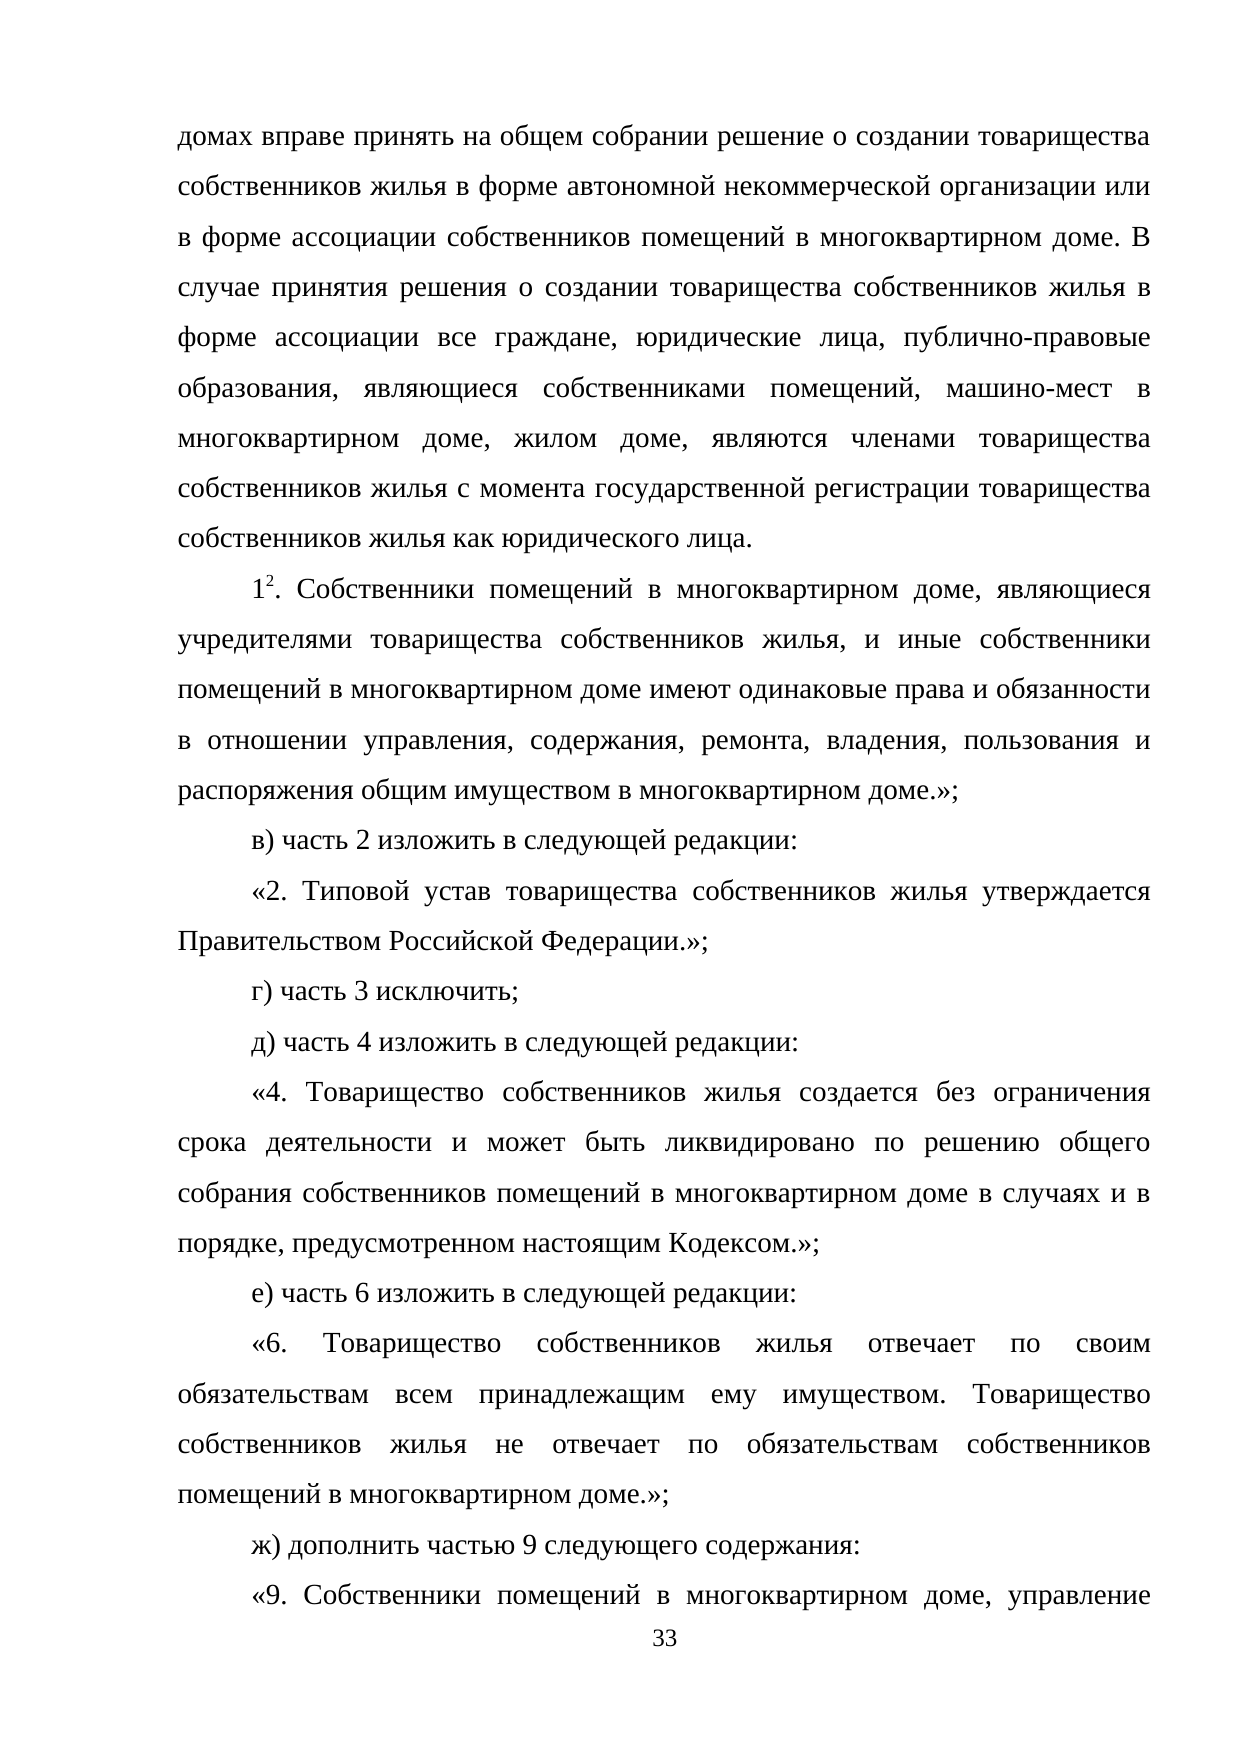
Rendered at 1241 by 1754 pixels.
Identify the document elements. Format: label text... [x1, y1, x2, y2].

text е) часть 6 изложить в следующей редакции: [177, 1275, 1152, 1309]
text «4. Товарищество собственников жилья создается без ограничения срока деятельности и может быть ликвидировано по решению общего собрания собственников помещений в многоквартирном доме в случаях и в порядке, предусмотренном настоящим Кодексом.»; [177, 1074, 1152, 1258]
text «6. Товарищество собственников жилья отвечает по своим обязательствам всем принадлежащим ему имуществом. Товарищество собственников жилья не отвечает по обязательствам собственников помещений в многоквартирном доме.»; [177, 1326, 1152, 1510]
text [177, 1577, 1152, 1611]
text г) часть 3 исключить; [177, 973, 1152, 1007]
text 12. Собственники помещений в многоквартирном доме, являющиеся учредителями товарищества собственников жилья, и иные собственники помещений в многоквартирном доме имеют одинаковые права и обязанности в отношении управления, содержания, ремонта, владения, пользования и распоряжения общим имуществом в многоквартирном доме.»; [177, 571, 1152, 806]
text в) часть 2 изложить в следующей редакции: [177, 822, 1152, 856]
text «2. Типовой устав товарищества собственников жилья утверждается Правительством Российской Федерации.»; [177, 873, 1152, 957]
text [177, 118, 1152, 554]
text д) часть 4 изложить в следующей редакции: [177, 1024, 1152, 1057]
text ж) дополнить частью 9 следующего содержания: [177, 1527, 1152, 1560]
